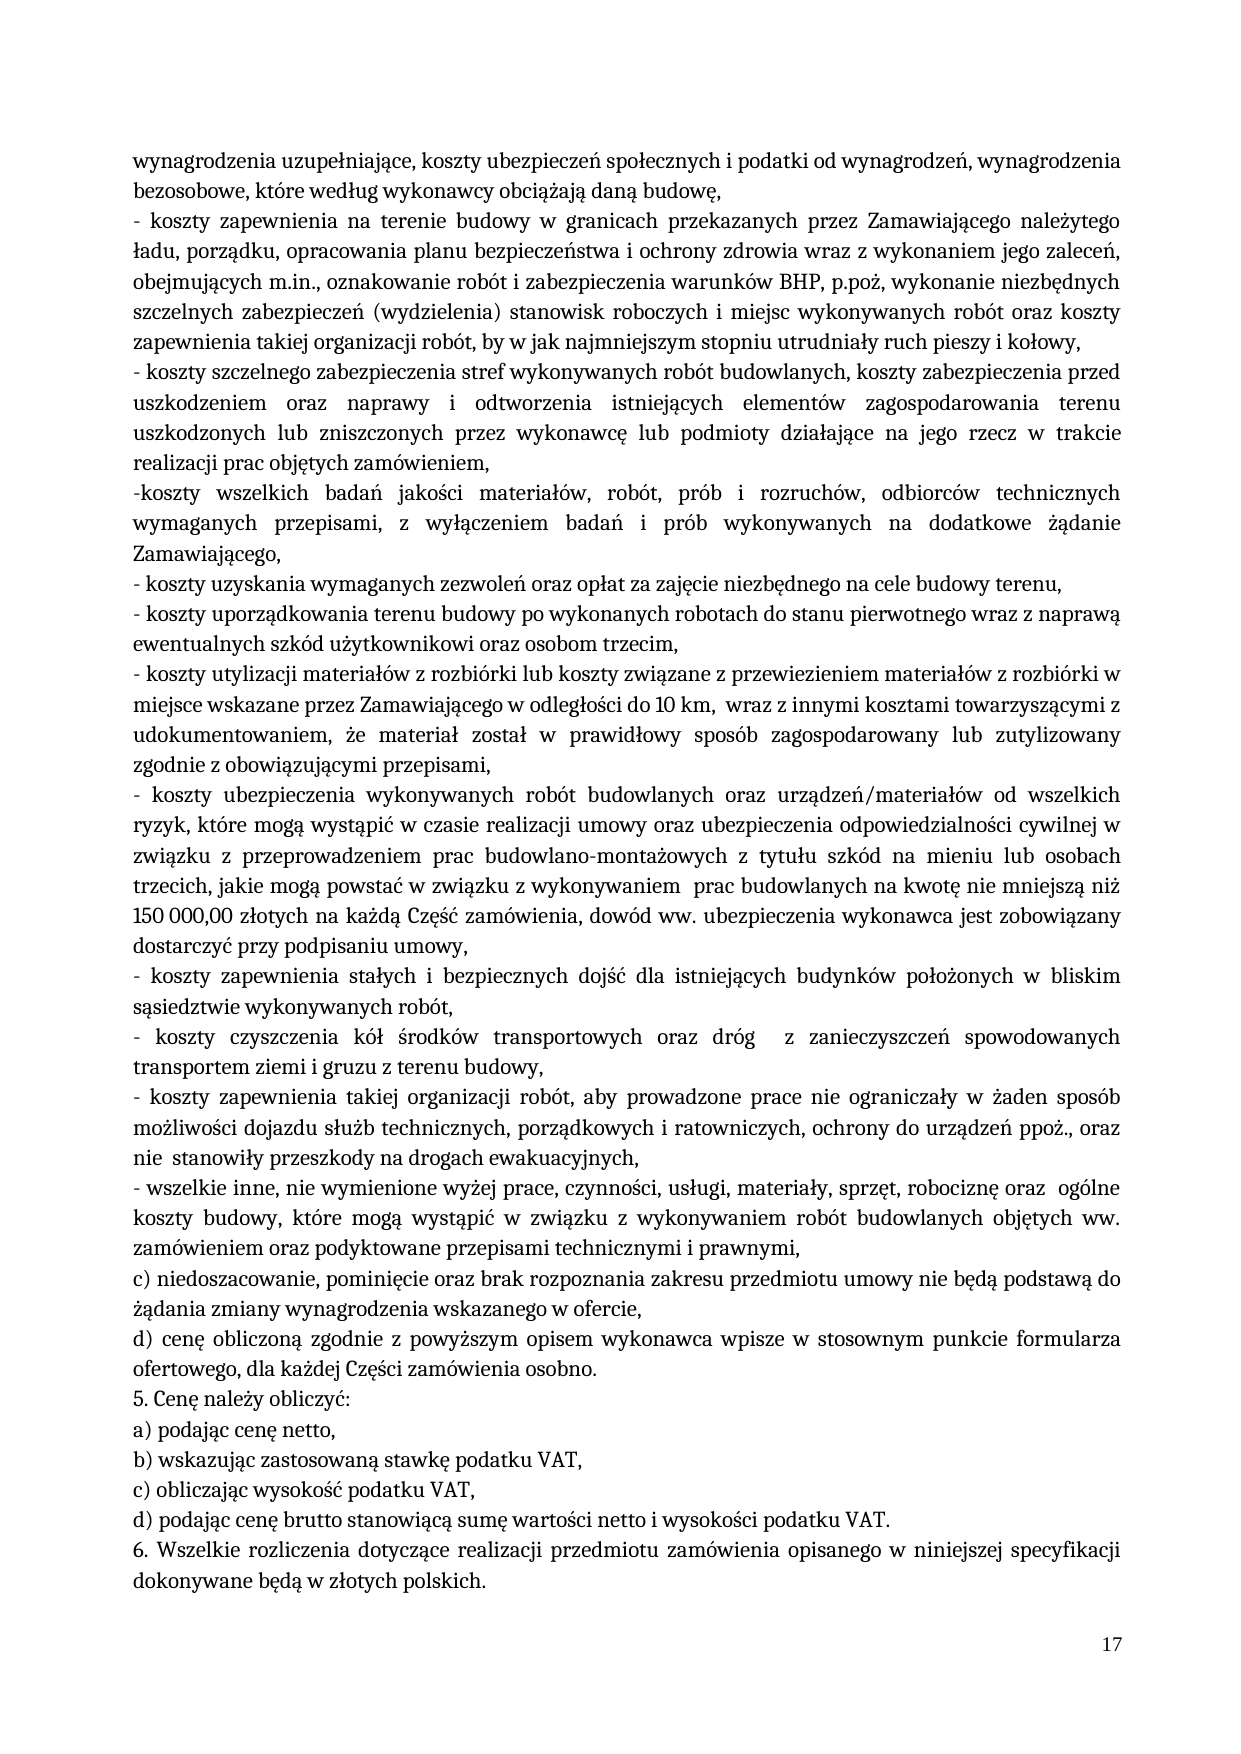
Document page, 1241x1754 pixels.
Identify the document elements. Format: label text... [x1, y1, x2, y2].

text - koszty ubezpieczenia wykonywanych robót budowlanych oraz urządzeń/materiałów od wszelkich ryzyk, które mogą wystąpić w czasie realizacji umowy oraz ubezpieczenia odpowiedzialności cywilnej w związku z przeprowadzeniem prac budowlano-montażowych z tytułu szkód na mieniu lub osobach trzecich, jakie mogą powstać w związku z wykonywaniem prac budowlanych na kwotę nie mniejszą niż 150 000,00 złotych na każdą Część zamówienia, dowód ww. ubezpieczenia wykonawca jest zobowiązany dostarczyć przy podpisaniu umowy, [133, 782, 1122, 959]
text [133, 148, 1122, 204]
text d) cenę obliczoną zgodnie z powyższym opisem wykonawca wpisze w stosownym punkcie formularza ofertowego, dla każdej Części zamówienia osobno. [133, 1326, 1122, 1382]
text -koszty wszelkich badań jakości materiałów, robót, prób i rozruchów, odbiorców technicznych wymaganych przepisami, z wyłączeniem badań i prób wykonywanych na dodatkowe żądanie Zamawiającego, [133, 480, 1122, 567]
text - koszty utylizacji materiałów z rozbiórki lub koszty związane z przewiezieniem materiałów z rozbiórki w miejsce wskazane przez Zamawiającego w odległości do 10 km, wraz z innymi kosztami towarzyszącymi z udokumentowaniem, że materiał został w prawidłowy sposób zagospodarowany lub zutylizowany zgodnie z obowiązującymi przepisami, [133, 661, 1122, 778]
text - koszty uzyskania wymaganych zezwoleń oraz opłat za zajęcie niezbędnego na cele budowy terenu, [133, 571, 1122, 597]
text 5. Cenę należy obliczyć: [133, 1386, 1122, 1413]
text - koszty czyszczenia kół środków transportowych oraz dróg z zanieczyszczeń spowodowanych transportem ziemi i gruzu z terenu budowy, [133, 1024, 1122, 1080]
text c) obliczając wysokość podatku VAT, [133, 1477, 1122, 1503]
text d) podając cenę brutto stanowiącą sumę wartości netto i wysokości podatku VAT. [133, 1507, 1122, 1533]
text - koszty uporządkowania terenu budowy po wykonanych robotach do stanu pierwotnego wraz z naprawą ewentualnych szkód użytkownikowi oraz osobom trzecim, [133, 601, 1122, 657]
text - koszty szczelnego zabezpieczenia stref wykonywanych robót budowlanych, koszty zabezpieczenia przed uszkodzeniem oraz naprawy i odtworzenia istniejących elementów zagospodarowania terenu uszkodzonych lub zniszczonych przez wykonawcę lub podmioty działające na jego rzecz w trakcie realizacji prac objętych zamówieniem, [133, 359, 1122, 476]
text b) wskazując zastosowaną stawkę podatku VAT, [133, 1447, 1122, 1473]
text - wszelkie inne, nie wymienione wyżej prace, czynności, usługi, materiały, sprzęt, robociznę oraz ogólne koszty budowy, które mogą wystąpić w związku z wykonywaniem robót budowlanych objętych ww. zamówieniem oraz podyktowane przepisami technicznymi i prawnymi, [133, 1175, 1122, 1262]
text a) podając cenę netto, [133, 1416, 1122, 1443]
text - koszty zapewnienia stałych i bezpiecznych dojść dla istniejących budynków położonych w bliskim sąsiedztwie wykonywanych robót, [133, 963, 1122, 1020]
text - koszty zapewnienia na terenie budowy w granicach przekazanych przez Zamawiającego należytego ładu, porządku, opracowania planu bezpieczeństwa i ochrony zdrowia wraz z wykonaniem jego zaleceń, obejmujących m.in., oznakowanie robót i zabezpieczenia warunków BHP, p.poż, wykonanie niezbędnych szczelnych zabezpieczeń (wydzielenia) stanowisk roboczych i miejsc wykonywanych robót oraz koszty zapewnienia takiej organizacji robót, by w jak najmniejszym stopniu utrudniały ruch pieszy i kołowy, [133, 208, 1122, 355]
text 6. Wszelkie rozliczenia dotyczące realizacji przedmiotu zamówienia opisanego w niniejszej specyfikacji dokonywane będą w złotych polskich. [133, 1537, 1122, 1594]
text - koszty zapewnienia takiej organizacji robót, aby prowadzone prace nie ograniczały w żaden sposób możliwości dojazdu służb technicznych, porządkowych i ratowniczych, ochrony do urządzeń ppoż., oraz nie stanowiły przeszkody na drogach ewakuacyjnych, [133, 1084, 1122, 1171]
text c) niedoszacowanie, pominięcie oraz brak rozpoznania zakresu przedmiotu umowy nie będą podstawą do żądania zmiany wynagrodzenia wskazanego w ofercie, [133, 1265, 1122, 1322]
